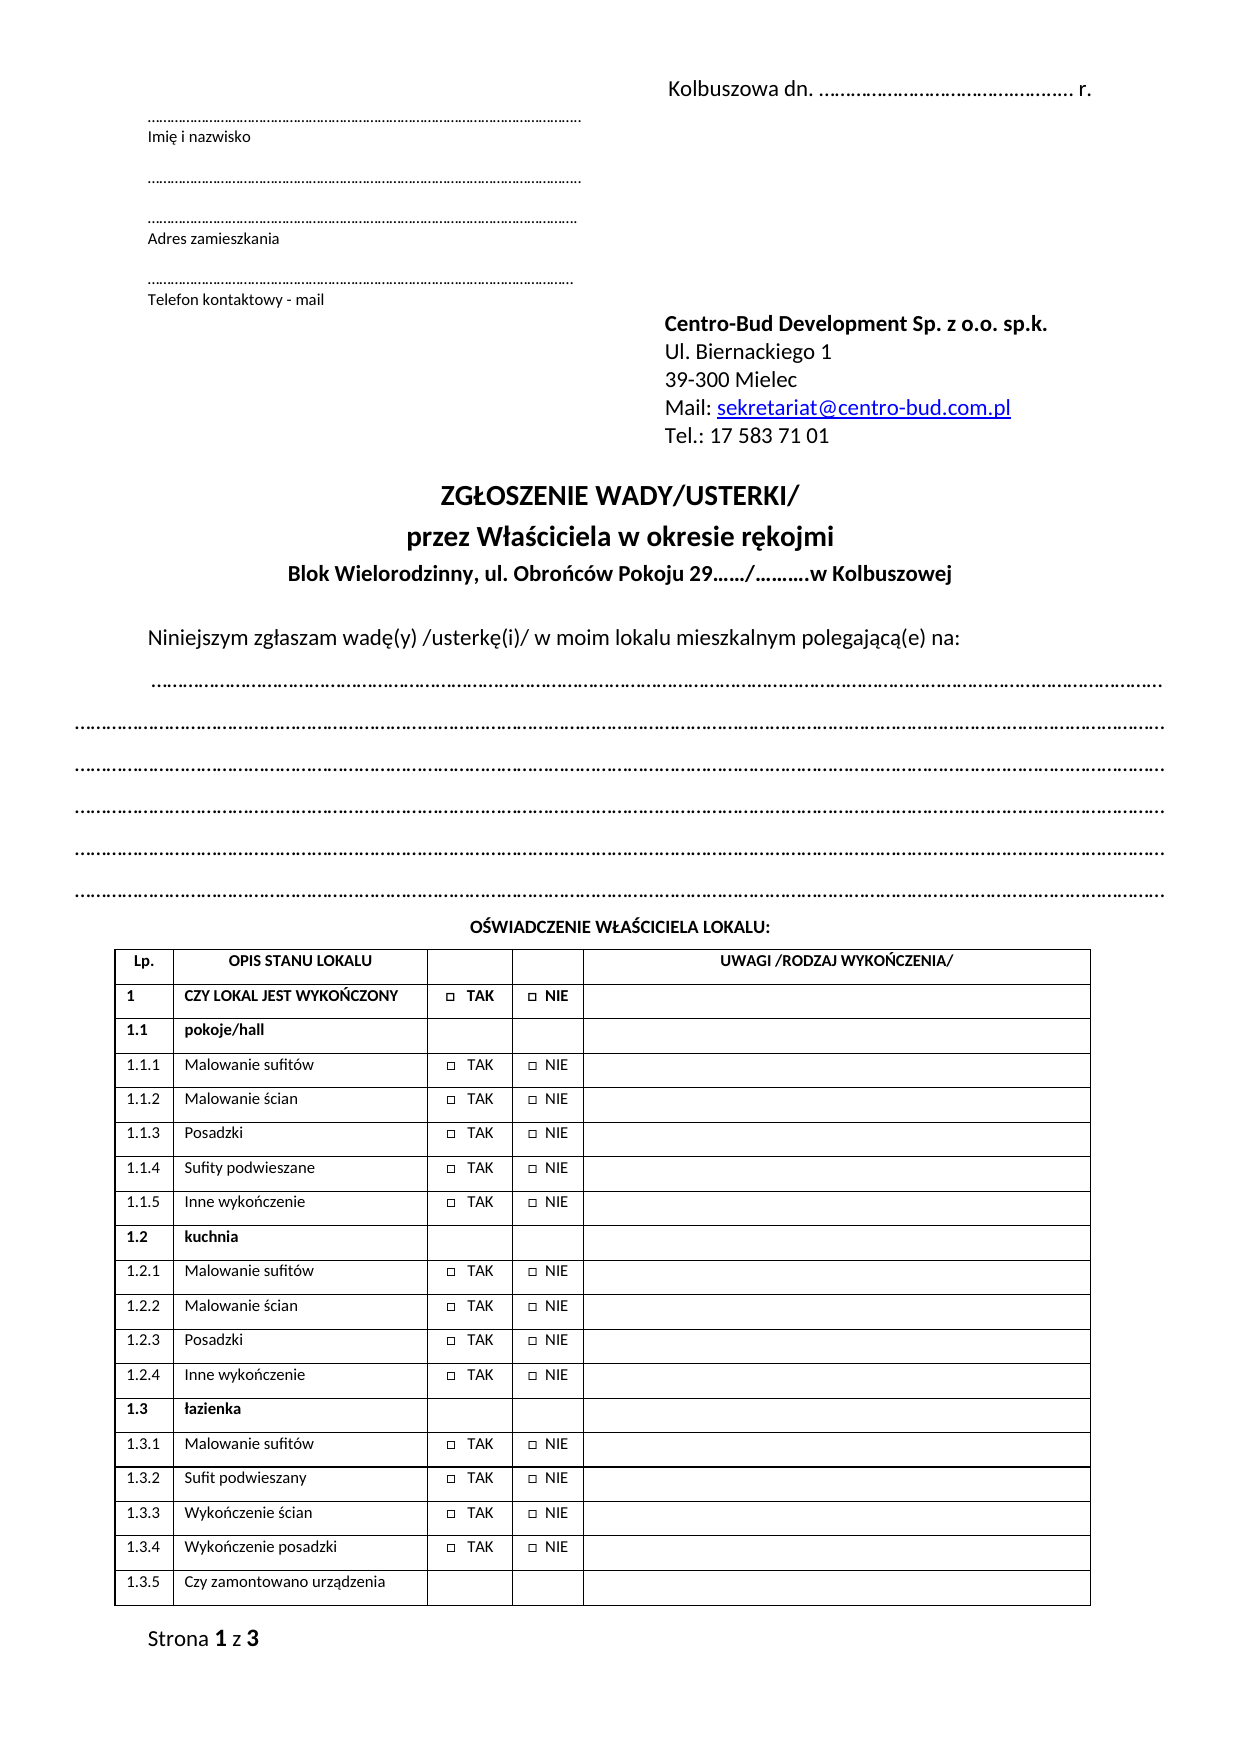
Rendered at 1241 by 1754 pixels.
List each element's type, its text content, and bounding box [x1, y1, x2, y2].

table_cell [584, 1433, 1090, 1466]
table_cell 1.3.1 [116, 1433, 173, 1466]
table_cell 1 [116, 985, 173, 1018]
table_cell □ TAK [428, 1502, 512, 1535]
text Imię i nazwisko [148, 126, 1093, 147]
table_cell [584, 1330, 1090, 1363]
table_cell [584, 1088, 1090, 1122]
table_cell □ TAK [428, 1123, 512, 1156]
text Ul. Biernackiego 1 [664, 337, 1093, 365]
table_cell □ TAK [428, 1157, 512, 1191]
table_cell pokoje/hall [174, 1019, 427, 1053]
table_cell □ TAK [428, 1330, 512, 1363]
table_cell [428, 1226, 512, 1259]
text Centro-Bud Development Sp. z o.o. sp.k. [664, 309, 1093, 337]
table_cell 1.1.2 [116, 1088, 173, 1122]
table_cell Malowanie ścian [174, 1088, 427, 1122]
text …………………………………………………………………………………………………. [148, 208, 1093, 228]
text Kolbuszowa dn. ……………………………….……..… r. [148, 74, 1093, 102]
table_cell Malowanie sufitów [174, 1261, 427, 1294]
table_cell [584, 1502, 1090, 1535]
table_cell [584, 1261, 1090, 1294]
table_cell □ NIE [513, 1123, 583, 1156]
table_cell □ TAK [428, 1364, 512, 1397]
table_cell Inne wykończenie [174, 1364, 427, 1397]
table_cell □ NIE [513, 1502, 583, 1535]
table_cell [584, 1123, 1090, 1156]
table_cell □ TAK [428, 1468, 512, 1501]
table_cell 1.3.3 [116, 1502, 173, 1535]
table_cell □ TAK [428, 1261, 512, 1294]
table_header UWAGI /RODZAJ WYKOŃCZENIA/ [584, 950, 1090, 984]
table_header [428, 950, 512, 984]
table_cell [584, 1364, 1090, 1397]
table_cell 1.2.3 [116, 1330, 173, 1363]
text ………………………………………………………………………………………………….. [148, 106, 1093, 126]
table_cell □ NIE [513, 1157, 583, 1191]
table_cell □ NIE [513, 1536, 583, 1570]
text Blok Wielorodzinny, ul. Obrońców Pokoju 29……/……….w Kolbuszowej [148, 559, 1093, 587]
table_cell Malowanie sufitów [174, 1054, 427, 1087]
table_cell łazienka [174, 1399, 427, 1432]
text Tel.: 17 583 71 01 [664, 421, 1093, 449]
text ………………………………………………………………………………………………… [148, 268, 1093, 289]
table_header Lp. [116, 950, 173, 984]
table_header [513, 950, 583, 984]
table_cell □ TAK [428, 1536, 512, 1570]
table_cell Posadzki [174, 1330, 427, 1363]
text ………………………………………………………………………………………………….. [148, 167, 1093, 187]
table_cell 1.3.2 [116, 1468, 173, 1501]
text …………………………………………………………………………………………………………………………………………………………………………………………………………………………………………………………………………………………………………………………………………………………………………………………………………………………………………………………………………………………………………………………………………………………………………………………………………………………………………………………………………………………………………………………………………………………………………………………………………………………………………………………………………………………………………………………………………………………………………………………………………………………………………………………………………………………………………………………………OŚWIADCZENIE WŁAŚCICIELA LOKALU: [74, 666, 1166, 938]
table_cell Malowanie ścian [174, 1295, 427, 1328]
table_cell □ NIE [513, 1433, 583, 1466]
table_cell 1.1.1 [116, 1054, 173, 1087]
table_cell Wykończenie ścian [174, 1502, 427, 1535]
table_cell [513, 1571, 583, 1605]
table_cell 1.1.4 [116, 1157, 173, 1191]
table_cell [513, 1019, 583, 1053]
table_cell 1.2.4 [116, 1364, 173, 1397]
table_cell [584, 1054, 1090, 1087]
table_cell CZY LOKAL JEST WYKOŃCZONY [174, 985, 427, 1018]
table_cell 1.2.1 [116, 1261, 173, 1294]
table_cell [174, 1571, 427, 1605]
table_cell □ NIE [513, 1364, 583, 1397]
text Telefon kontaktowy - mail [148, 289, 1093, 309]
table_cell [584, 1468, 1090, 1501]
table_cell kuchnia [174, 1226, 427, 1259]
text Mail: sekretariat@centro-bud.com.pl [664, 393, 1093, 421]
table_header OPIS STANU LOKALU [174, 950, 427, 984]
table_cell □ NIE [513, 1468, 583, 1501]
table_cell [428, 1571, 512, 1605]
table_cell □ TAK [428, 1192, 512, 1225]
table_cell □ NIE [513, 985, 583, 1018]
table_cell [584, 1399, 1090, 1432]
table_cell [513, 1226, 583, 1259]
table_cell 1.3.5 [116, 1571, 173, 1605]
table_cell [584, 1295, 1090, 1328]
table_cell [513, 1399, 583, 1432]
table_cell 1.3.4 [116, 1536, 173, 1570]
text ZGŁOSZENIE WADY/USTERKI/ [148, 477, 1093, 513]
table_cell 1.3 [116, 1399, 173, 1432]
table_cell [584, 985, 1090, 1018]
table_cell 1.2.2 [116, 1295, 173, 1328]
table_cell [584, 1226, 1090, 1259]
text 39-300 Mielec [664, 365, 1093, 393]
table_cell [584, 1157, 1090, 1191]
table_cell □ TAK [428, 1054, 512, 1087]
table_cell □ TAK [428, 1433, 512, 1466]
table_cell Inne wykończenie [174, 1192, 427, 1225]
table_cell Posadzki [174, 1123, 427, 1156]
table_cell □ NIE [513, 1054, 583, 1087]
table_cell □ NIE [513, 1330, 583, 1363]
table_cell [584, 1019, 1090, 1053]
table_cell 1.1.3 [116, 1123, 173, 1156]
table_cell □ NIE [513, 1261, 583, 1294]
table_cell Sufit podwieszany [174, 1468, 427, 1501]
text Niniejszym zgłaszam wadę(y) /usterkę(i)/ w moim lokalu mieszkalnym polegającą(e) na: [148, 623, 1093, 652]
table_cell 1.1 [116, 1019, 173, 1053]
table_cell 1.1.5 [116, 1192, 173, 1225]
table_cell □ NIE [513, 1088, 583, 1122]
table_cell □ TAK [428, 985, 512, 1018]
table_cell □ TAK [428, 1088, 512, 1122]
table_cell □ NIE [513, 1295, 583, 1328]
table_cell Sufity podwieszane [174, 1157, 427, 1191]
table_cell Wykończenie posadzki [174, 1536, 427, 1570]
text przez Właściciela w okresie rękojmi [148, 518, 1093, 554]
table_cell [584, 1536, 1090, 1570]
text Adres zamieszkania [148, 228, 1093, 248]
table_cell [584, 1571, 1090, 1605]
table_cell Malowanie sufitów [174, 1433, 427, 1466]
table_cell □ NIE [513, 1192, 583, 1225]
table_cell [584, 1192, 1090, 1225]
table_cell [428, 1399, 512, 1432]
table_cell [428, 1019, 512, 1053]
table_cell □ TAK [428, 1295, 512, 1328]
table_cell 1.2 [116, 1226, 173, 1259]
